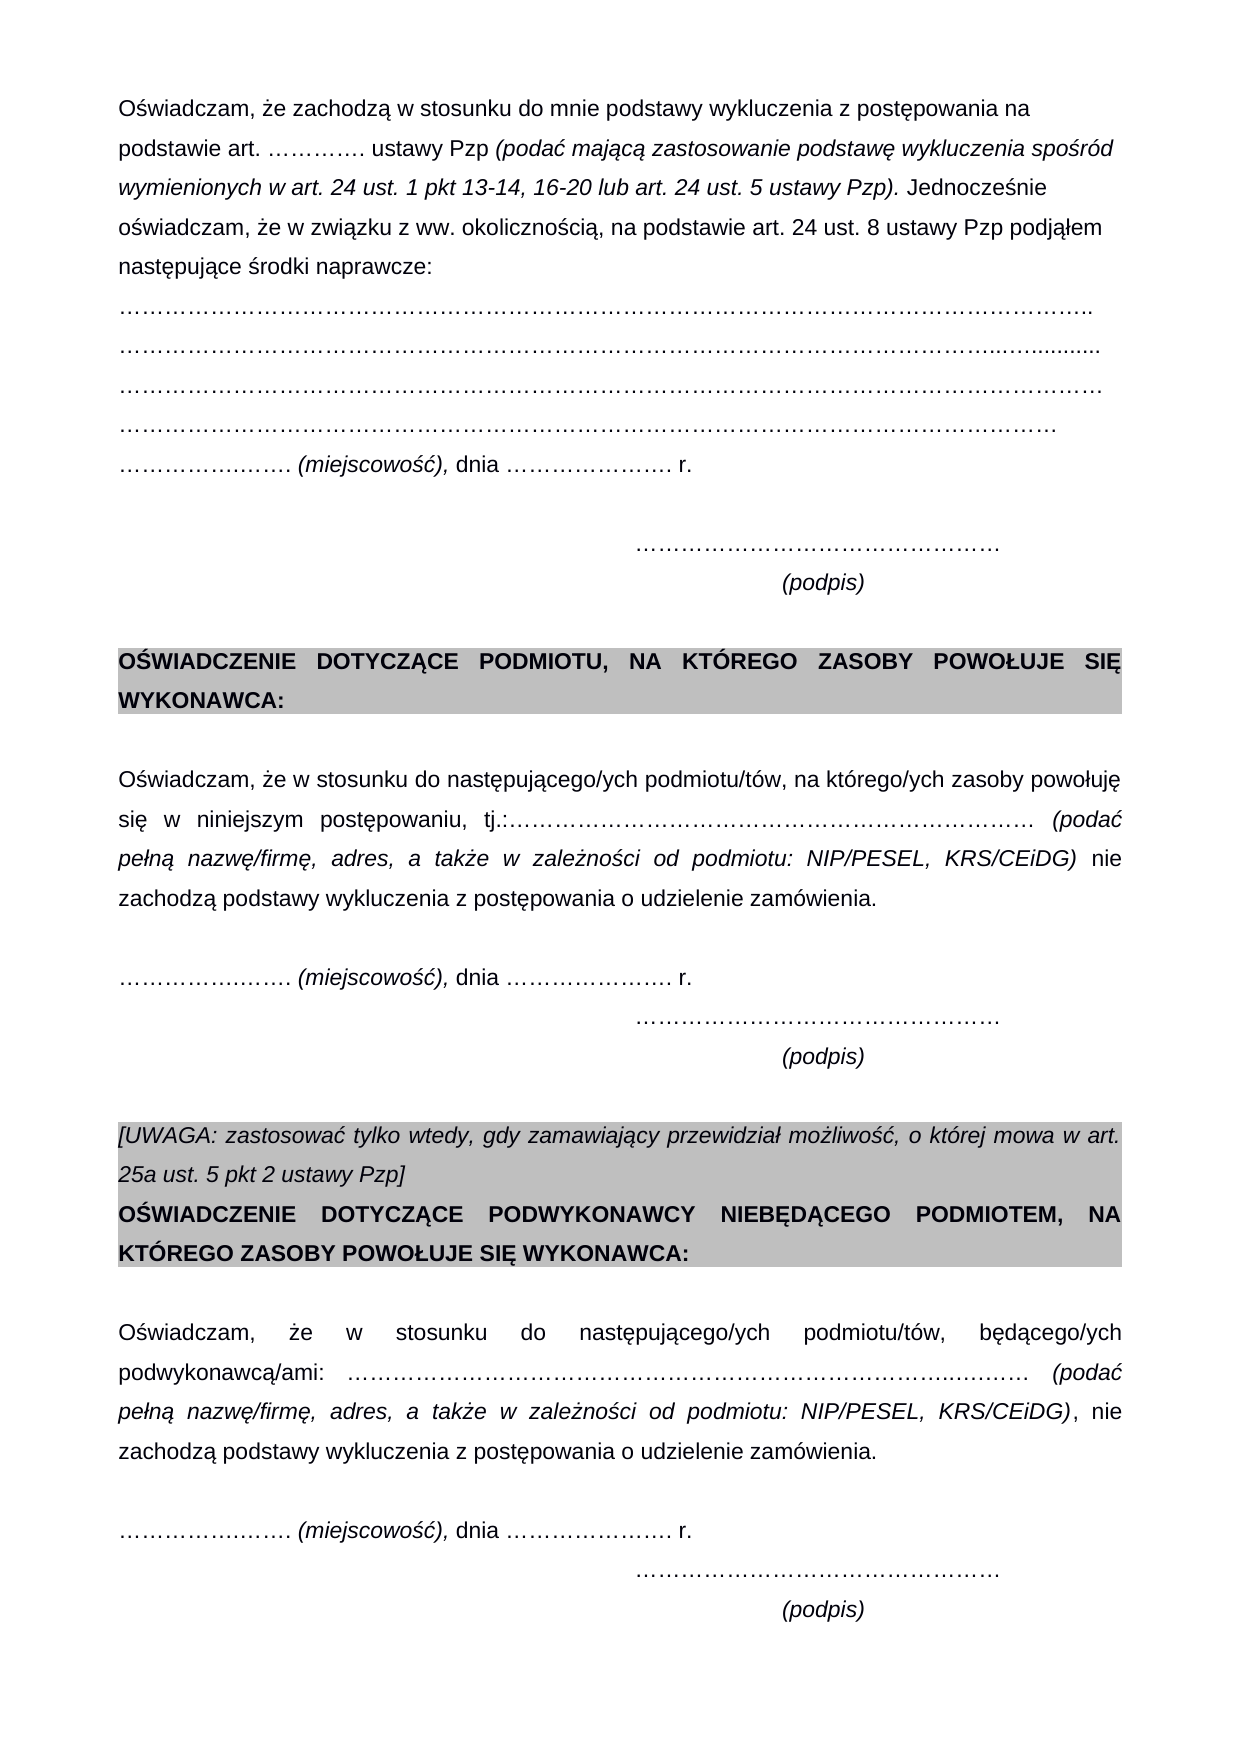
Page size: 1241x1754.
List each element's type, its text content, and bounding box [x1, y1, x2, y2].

text Oświadczam, że w stosunku do następującego/ych podmiotu/tów, będącego/ych podwykonawcą/ami: ……………………………………………………………………..….…… (podać pełną nazwę/firmę, adres, a także w zależności od podmiotu: NIP/PESEL, KRS/CEiDG), nie zachodzą podstawy wykluczenia z postępowania o udzielenie zamówienia. [118, 1319, 1122, 1464]
text Oświadczam, że zachodzą w stosunku do mnie podstawy wykluczenia z postępowania na podstawie art. …………. ustawy Pzp (podać mającą zastosowanie podstawę wykluczenia spośród wymienionych w art. 24 ust. 1 pkt 13-14, 16-20 lub art. 24 ust. 5 ustawy Pzp). Jednocześnie oświadczam, że w związku z ww. okolicznością, na podstawie art. 24 ust. 8 ustawy Pzp podjąłem następujące środki naprawcze: ……………………………………………………………………………………………………………….. [118, 95, 1122, 319]
text (podpis) [708, 569, 1122, 595]
text ……………………………………………………………………………………………………...…...........……………………………………………………………………………………………………………………………………………………………………………………………………………………………… [118, 332, 1122, 437]
text ………………………………………… [118, 529, 1122, 556]
text ………………………………………… [118, 1556, 1122, 1582]
text …………….……. (miejscowość), dnia …………………. r. [118, 964, 1122, 990]
text ………………………………………… [118, 1003, 1122, 1030]
text Oświadczam, że w stosunku do następującego/ych podmiotu/tów, na którego/ych zasoby powołuję się w niniejszym postępowaniu, tj.:…………………………………………………………… (podać pełną nazwę/firmę, adres, a także w zależności od podmiotu: NIP/PESEL, KRS/CEiDG) nie zachodzą podstawy wykluczenia z postępowania o udzielenie zamówienia. [118, 766, 1122, 911]
text (podpis) [708, 1596, 1122, 1622]
text …………….……. (miejscowość), dnia …………………. r. [118, 1517, 1122, 1543]
text OŚWIADCZENIE DOTYCZĄCE PODWYKONAWCY NIEBĘDĄCEGO PODMIOTEM, NA KTÓREGO ZASOBY POWOŁUJE SIĘ WYKONAWCA: [118, 1201, 1122, 1267]
text [UWAGA: zastosować tylko wtedy, gdy zamawiający przewidział możliwość, o której mowa w art. 25a ust. 5 pkt 2 ustawy Pzp] [118, 1122, 1122, 1188]
text OŚWIADCZENIE DOTYCZĄCE PODMIOTU, NA KTÓREGO ZASOBY POWOŁUJE SIĘ WYKONAWCA: [118, 648, 1122, 714]
text (podpis) [708, 1043, 1122, 1069]
text …………….……. (miejscowość), dnia …………………. r. [118, 451, 1122, 477]
